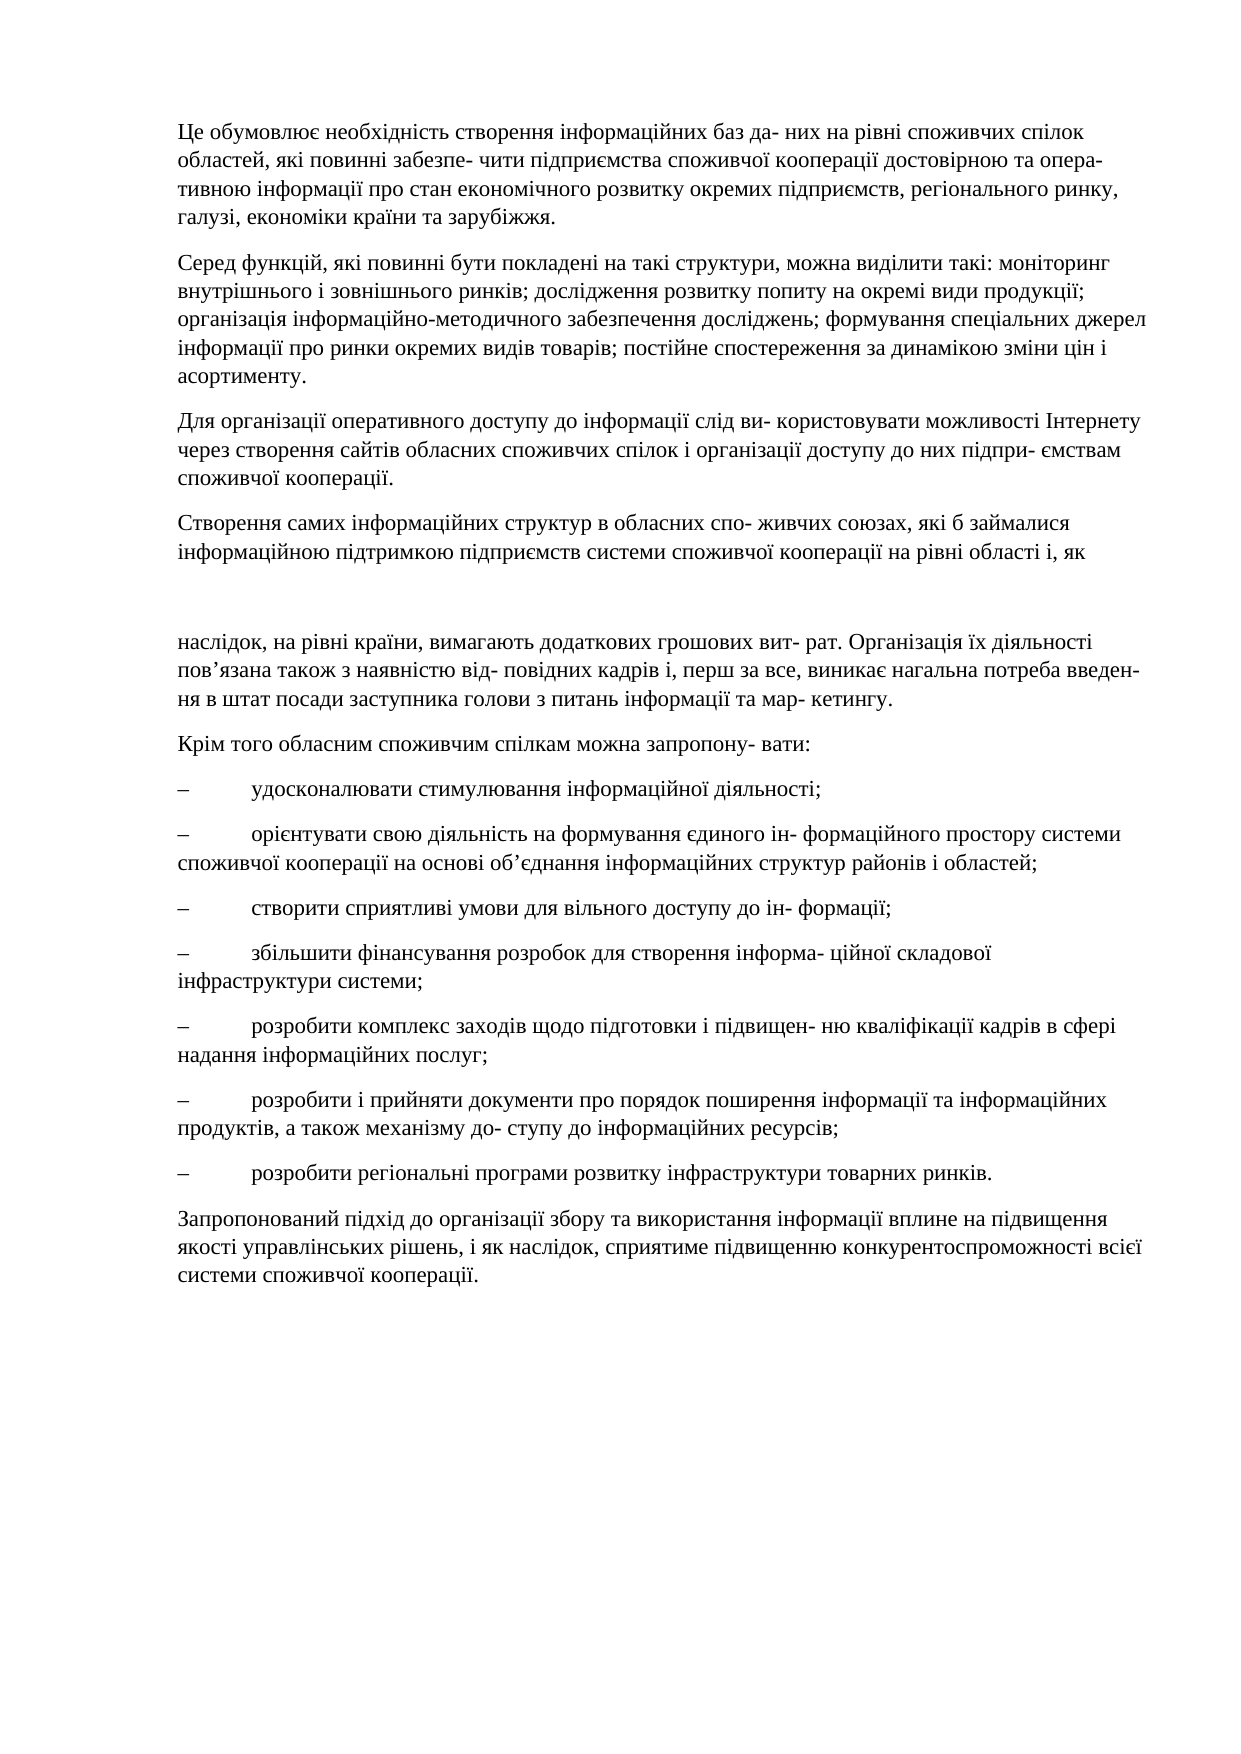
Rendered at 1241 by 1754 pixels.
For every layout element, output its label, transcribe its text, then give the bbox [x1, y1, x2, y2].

text – розробити комплекс заходів щодо підготовки і підвищен- ню кваліфікації кадрів в сфері надання інформаційних послуг; [177, 1012, 1152, 1067]
text – удосконалювати стимулювання інформаційної діяльності; [177, 775, 1152, 801]
text – орієнтувати свою діяльність на формування єдиного ін- формаційного простору системи споживчої кооперації на основі об’єднання інформаційних структур районів і областей; [177, 820, 1152, 875]
text Створення самих інформаційних структур в обласних спо- живчих союзах, які б займалися інформаційною підтримкою підприємств системи споживчої кооперації на рівні області і, як [177, 509, 1152, 564]
text – збільшити фінансування розробок для створення інформа- ційної складової інфраструктури системи; [177, 939, 1152, 994]
text Крім того обласним споживчим спілкам можна запропону- вати: [177, 730, 1152, 756]
text Серед функцій, які повинні бути покладені на такі структури, можна виділити такі: моніторинг внутрішнього і зовнішнього ринків; дослідження розвитку попиту на окремі види продукції; організація інформаційно-методичного забезпечення досліджень; формування спеціальних джерел інформації про ринки окремих видів товарів; постійне спостереження за динамікою зміни цін і асортименту. [177, 248, 1152, 389]
text наслідок, на рівні країни, вимагають додаткових грошових вит- рат. Організація їх діяльності пов’язана також з наявністю від- повідних кадрів і, перш за все, виникає нагальна потреба введен- ня в штат посади заступника голови з питань інформації та мар- кетингу. [177, 628, 1152, 711]
text Для організації оперативного доступу до інформації слід ви- користовувати можливості Інтернету через створення сайтів обласних споживчих спілок і організації доступу до них підпри- ємствам споживчої кооперації. [177, 407, 1152, 491]
text Запропонований підхід до організації збору та використання інформації вплине на підвищення якості управлінських рішень, і як наслідок, сприятиме підвищенню конкурентоспроможності всієї системи споживчої кооперації. [177, 1204, 1152, 1288]
text – створити сприятливі умови для вільного доступу до ін- формації; [177, 894, 1152, 920]
text Це обумовлює необхідність створення інформаційних баз да- них на рівні споживчих спілок областей, які повинні забезпе- чити підприємства споживчої кооперації достовірною та опера- тивною інформації про стан економічного розвитку окремих підприємств, регіонального ринку, галузі, економіки країни та зарубіжжя. [177, 118, 1152, 230]
text – розробити регіональні програми розвитку інфраструктури товарних ринків. [177, 1159, 1152, 1186]
text – розробити і прийняти документи про порядок поширення інформації та інформаційних продуктів, а також механізму до- ступу до інформаційних ресурсів; [177, 1086, 1152, 1141]
